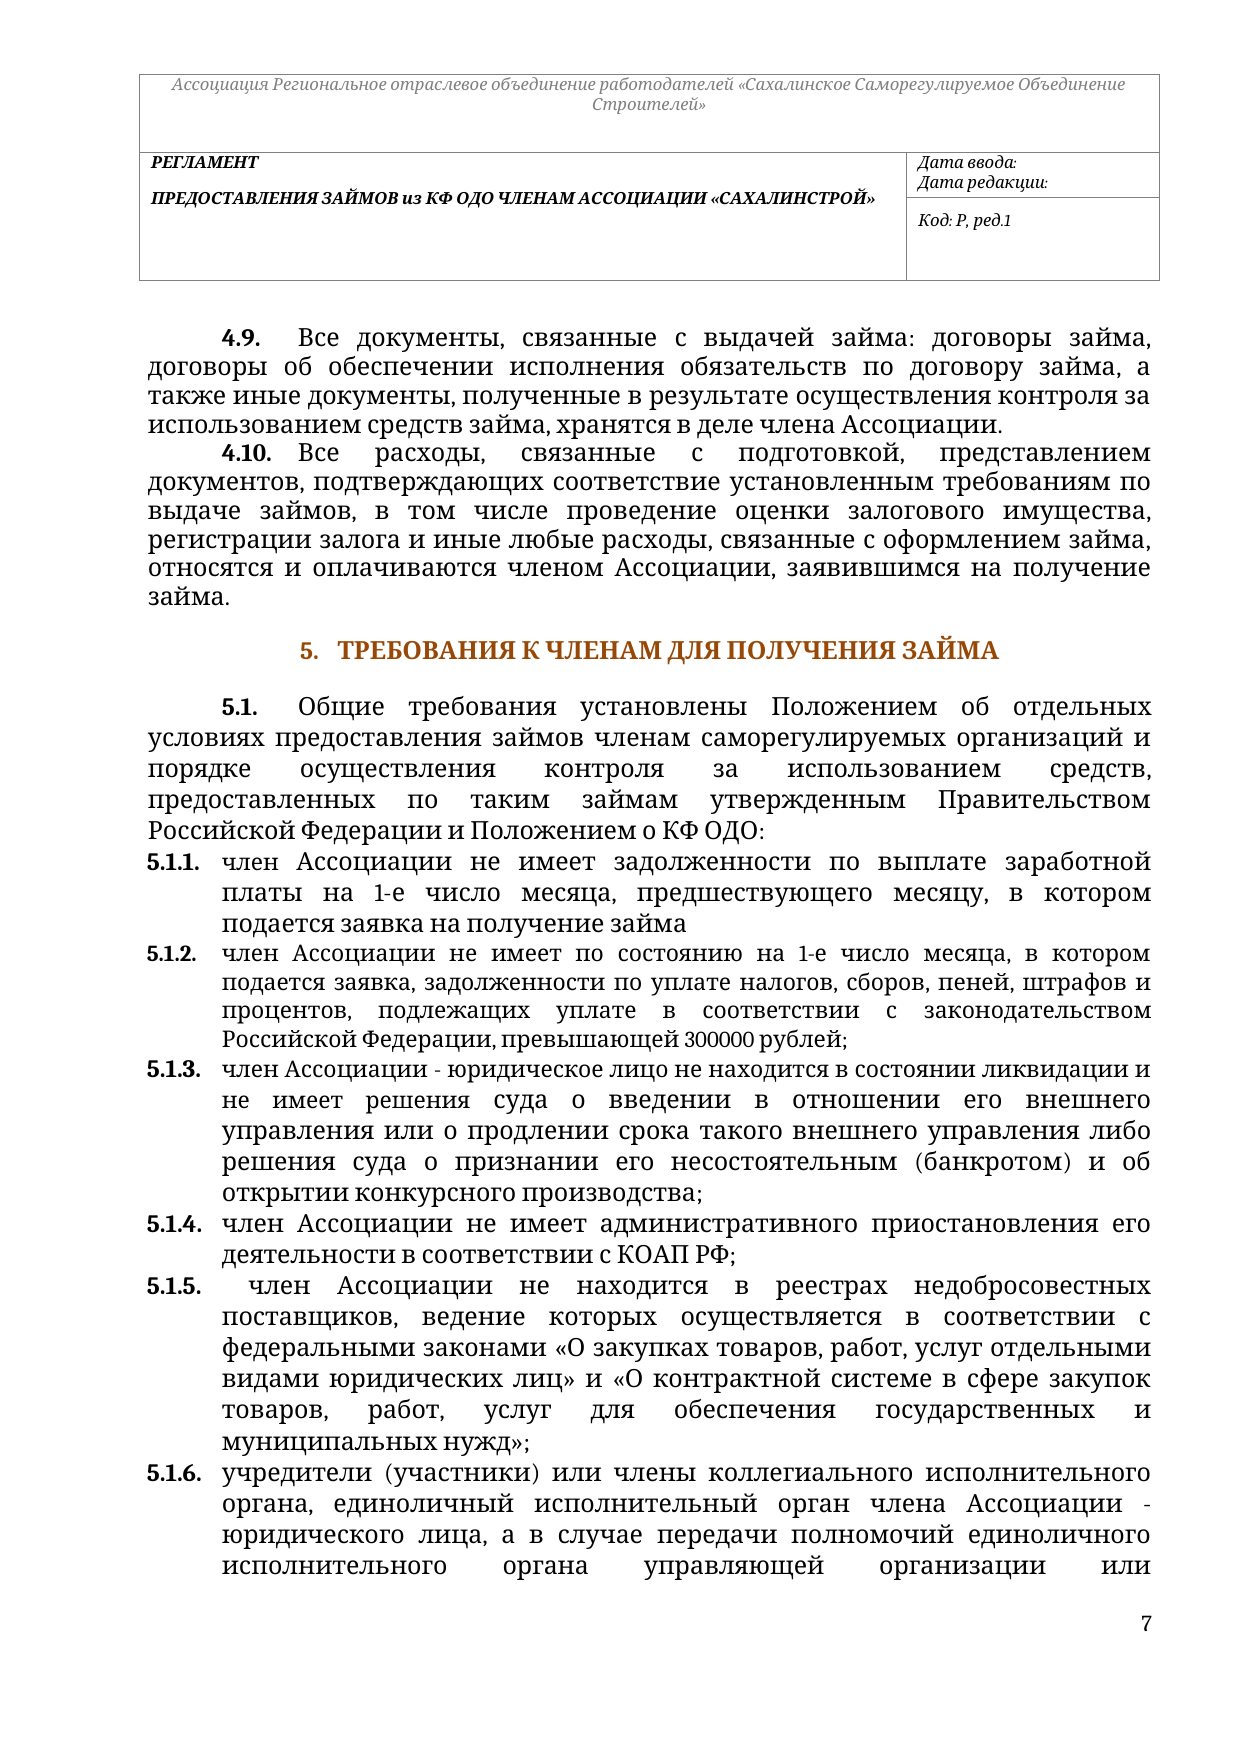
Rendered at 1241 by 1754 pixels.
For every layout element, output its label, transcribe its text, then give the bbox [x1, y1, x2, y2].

list член Ассоциации не имеет по состоянию на 1-е число месяца, в котором подается заявка, задолженности по уплате налогов, сборов, пеней, штрафов и процентов, подлежащих уплате в соответствии с законодательством Российской Федерации, превышающей 300000 рублей; [147, 941, 1152, 1053]
list Все расходы, связанные с подготовкой, представлением документов, подтверждающих соответствие установленным требованиям по выдаче займов, в том числе проведение оценки залогового имущества, регистрации залога и иные любые расходы, связанные с оформлением займа, относятся и оплачиваются членом Ассоциации, заявившимся на получение займа. [148, 439, 1152, 612]
list член Ассоциации не имеет задолженности по выплате заработной платы на 1-е число месяца, предшествующего месяцу, в котором подается заявка на получение займа [147, 848, 1152, 939]
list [147, 1458, 1152, 1580]
list член Ассоциации не находится в реестрах недобросовестных поставщиков, ведение которых осуществляется в соответствии с федеральными законами «О закупках товаров, работ, услуг отдельными видами юридических лиц» и «О контрактной системе в сфере закупок товаров, работ, услуг для обеспечения государственных и муниципальных нужд»; [147, 1272, 1152, 1456]
list Общие требования установлены Положением об отдельных условиях предоставления займов членам саморегулируемых организаций и порядке осуществления контроля за использованием средств, предоставленных по таким займам утвержденным Правительством Российской Федерации и Положением о КФ ОДО: [148, 693, 1152, 846]
list ТРЕБОВАНИЯ К ЧЛЕНАМ ДЛЯ ПОЛУЧЕНИЯ ЗАЙМА [148, 637, 1152, 666]
list член Ассоциации не имеет административного приостановления его деятельности в соответствии с КОАП РФ; [147, 1210, 1152, 1270]
list Все документы, связанные с выдачей займа: договоры займа, договоры об обеспечении исполнения обязательств по договору займа, а также иные документы, полученные в результате осуществления контроля за использованием средств займа, хранятся в деле члена Ассоциации. [148, 324, 1152, 439]
list член Ассоциации - юридическое лицо не находится в состоянии ликвидации и не имеет решения суда о введении в отношении его внешнего управления или о продлении срока такого внешнего управления либо решения суда о признании его несостоятельным (банкротом) и об открытии конкурсного производства; [147, 1055, 1152, 1208]
